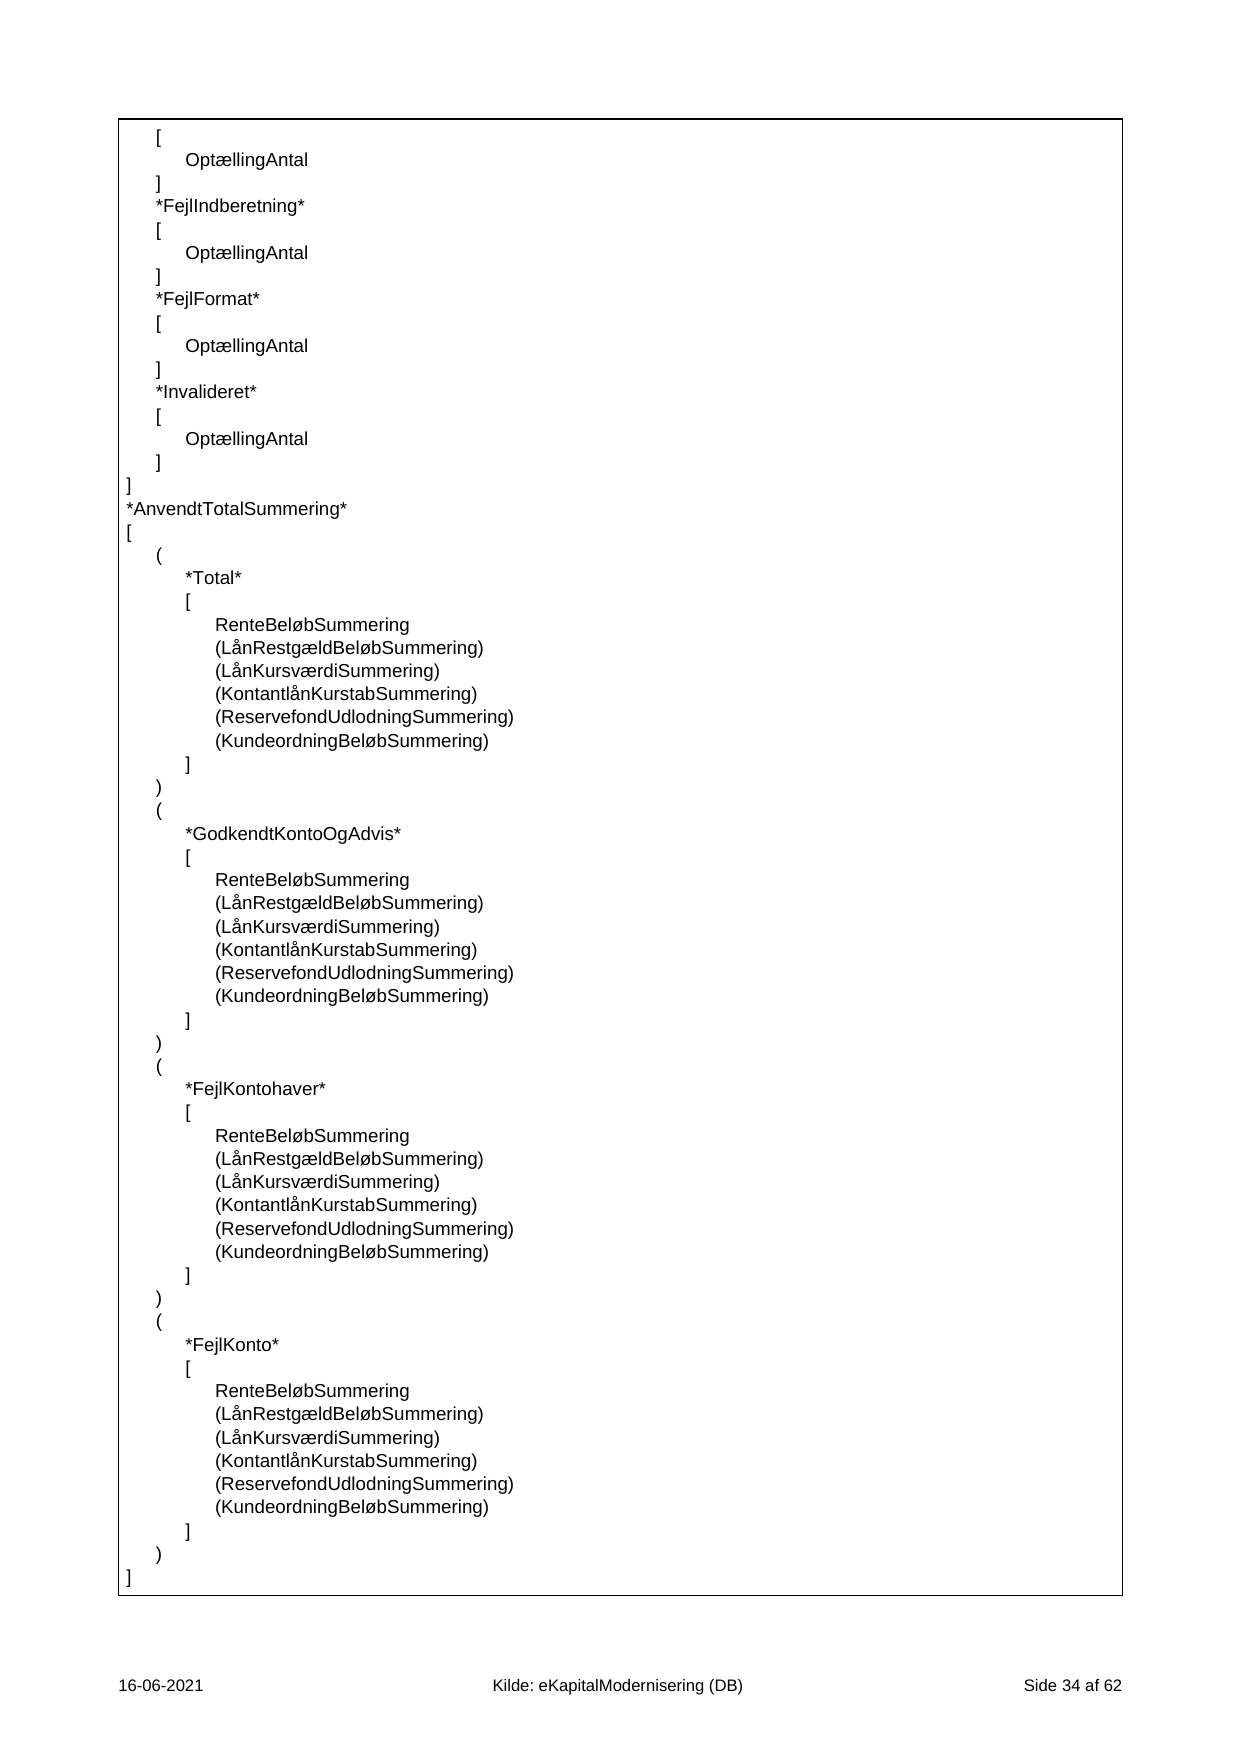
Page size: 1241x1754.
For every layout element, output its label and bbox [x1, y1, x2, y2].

table_cell [119, 120, 1122, 1595]
